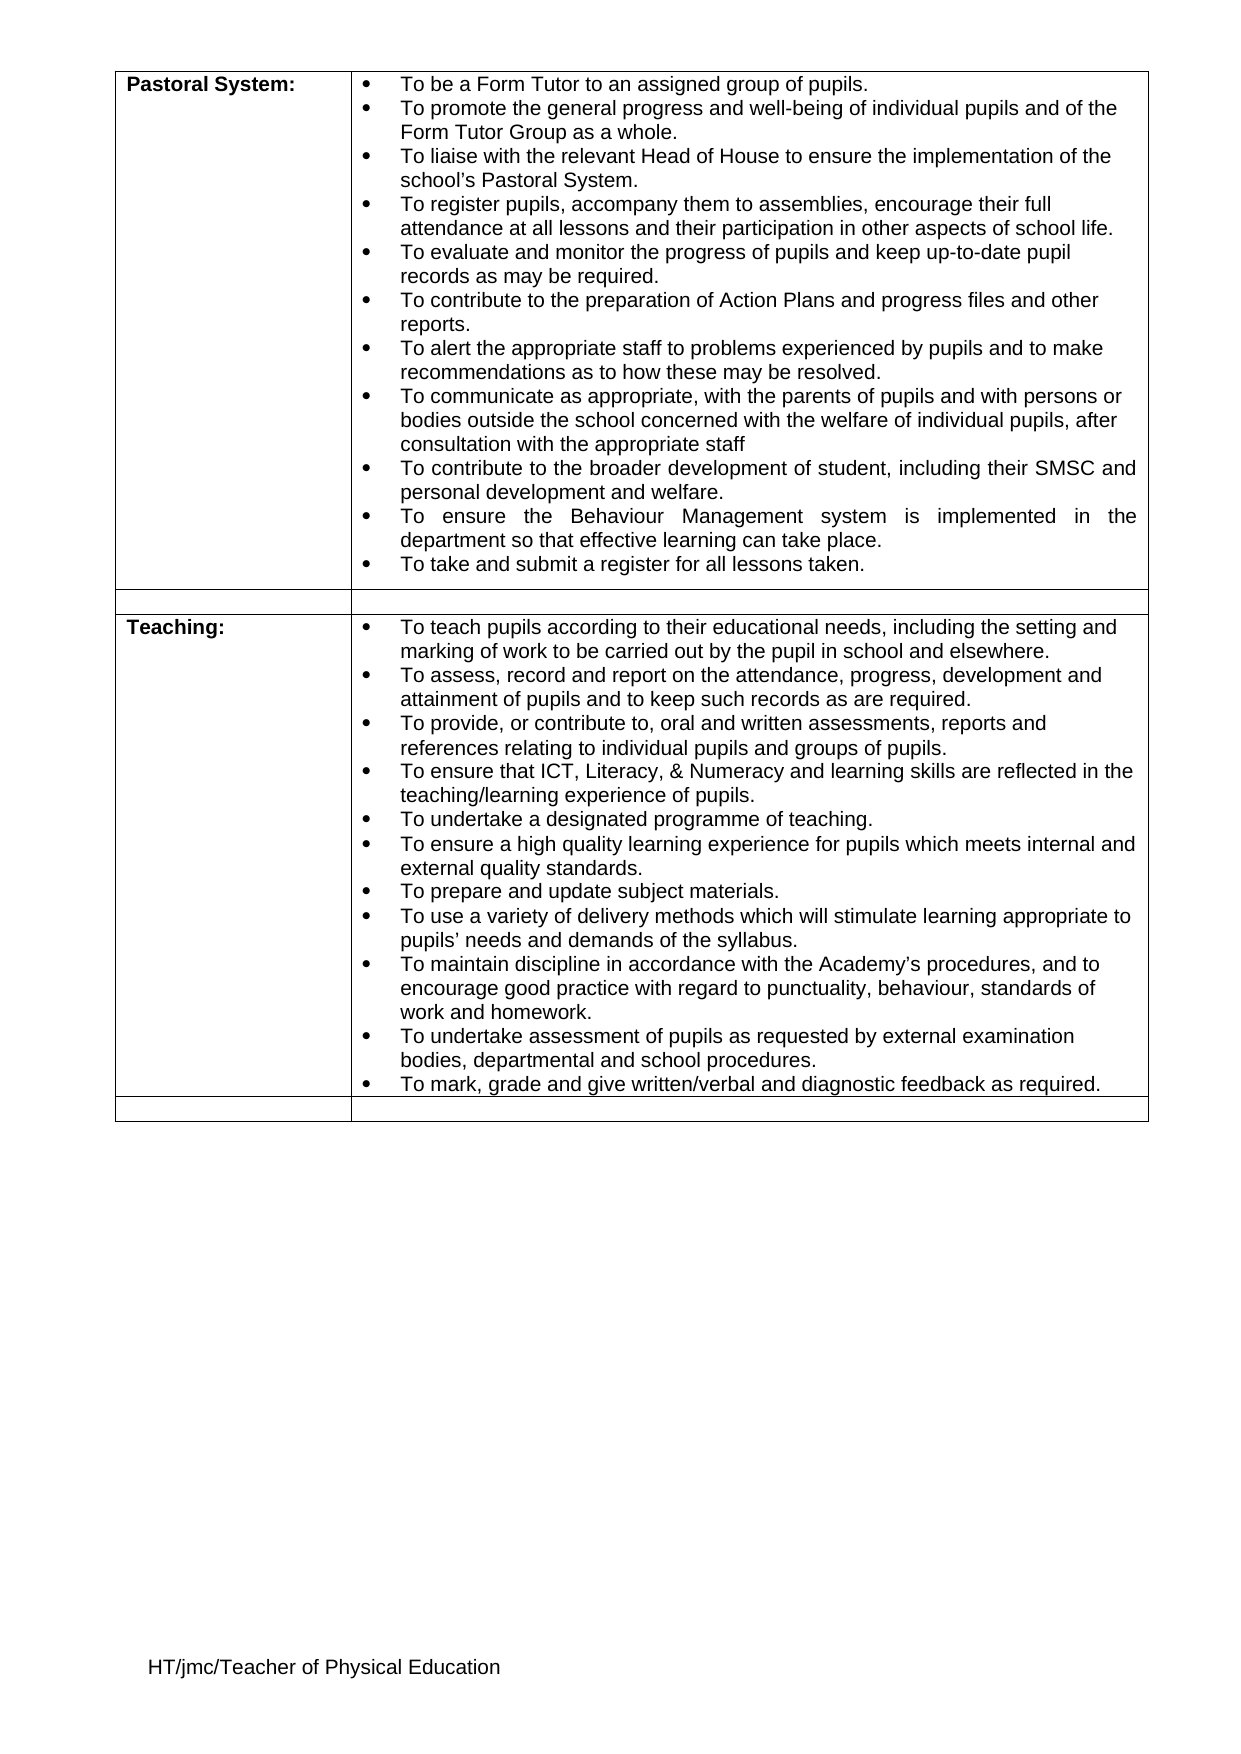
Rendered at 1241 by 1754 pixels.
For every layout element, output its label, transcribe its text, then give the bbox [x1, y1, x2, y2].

table_cell [116, 1097, 351, 1121]
table_cell [352, 1097, 1148, 1121]
table_cell Pastoral System: [116, 72, 351, 589]
table_cell Teaching: [116, 615, 351, 1096]
table_cell To teach pupils according to their educational needs, including the setting and marking of work to be carried out by the pupil in school and elsewhere. To assess, record and report on the attendance, progress, development and attainment of pupils and to keep such records as are required. To provide, or contribute to, oral and written assessments, reports and references relating to individual pupils and groups of pupils. To ensure that ICT, Literacy, & Numeracy and learning skills are reflected in the teaching/learning experience of pupils. To undertake a designated programme of teaching. To ensure a high quality learning experience for pupils which meets internal and external quality standards. To prepare and update subject materials. To use a variety of delivery methods which will stimulate learning appropriate to pupils’ needs and demands of the syllabus. To maintain discipline in accordance with the Academy’s procedures, and to encourage good practice with regard to punctuality, behaviour, standards of work and homework. To undertake assessment of pupils as requested by external examination bodies, departmental and school procedures. To mark, grade and give written/verbal and diagnostic feedback as required. [352, 615, 1148, 1096]
table_cell [352, 590, 1148, 614]
table_cell To be a Form Tutor to an assigned group of pupils. To promote the general progress and well-being of individual pupils and of the Form Tutor Group as a whole. To liaise with the relevant Head of House to ensure the implementation of the school’s Pastoral System. To register pupils, accompany them to assemblies, encourage their full attendance at all lessons and their participation in other aspects of school life. To evaluate and monitor the progress of pupils and keep up-to-date pupil records as may be required. To contribute to the preparation of Action Plans and progress files and other reports. To alert the appropriate staff to problems experienced by pupils and to make recommendations as to how these may be resolved. To communicate as appropriate, with the parents of pupils and with persons or bodies outside the school concerned with the welfare of individual pupils, after consultation with the appropriate staff To contribute to the broader development of student, including their SMSC and personal development and welfare. To ensure the Behaviour Management system is implemented in the department so that effective learning can take place. To take and submit a register for all lessons taken. [352, 72, 1148, 589]
table_cell [116, 590, 351, 614]
